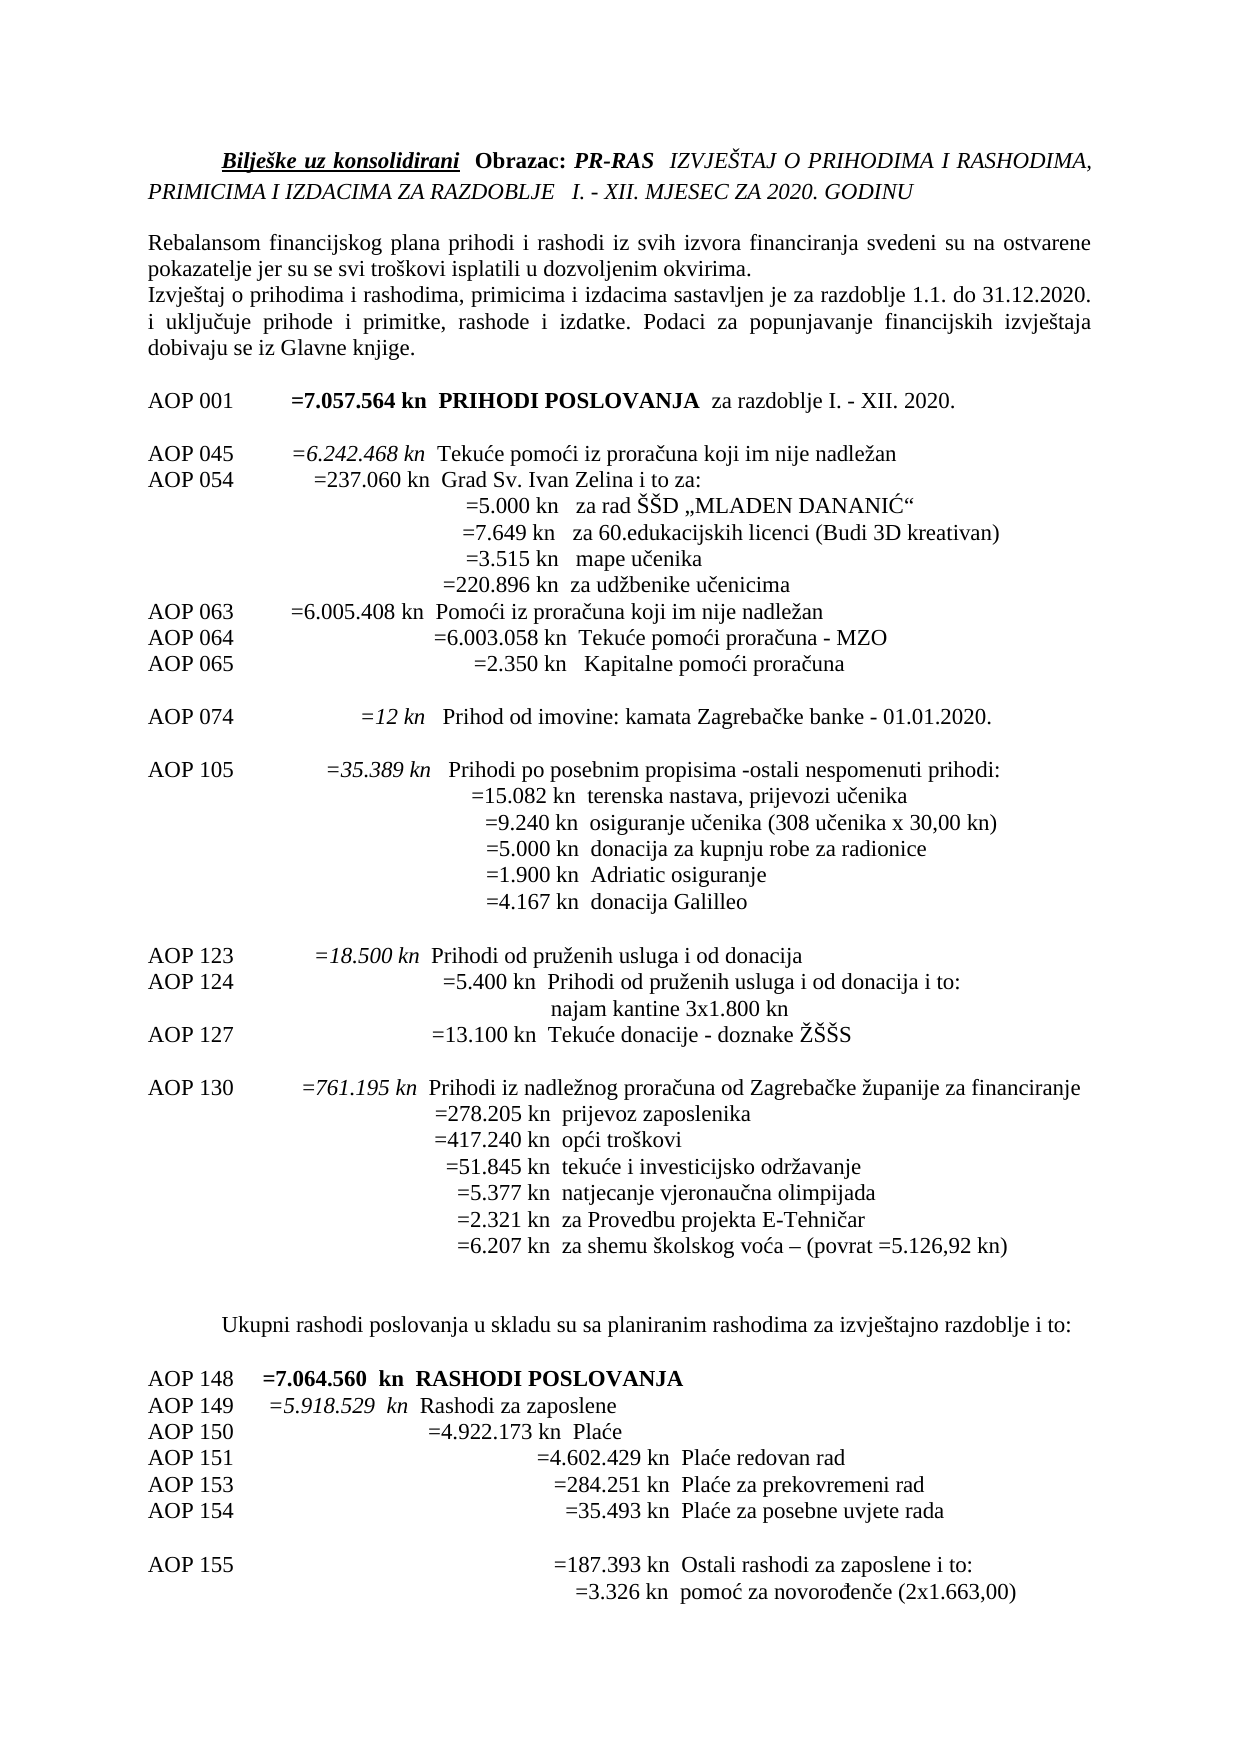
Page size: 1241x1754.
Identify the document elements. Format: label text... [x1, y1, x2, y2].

list =51.845 kn tekuće i investicijsko održavanje [223, 1153, 1093, 1179]
text =220.896 kn za udžbenike učenicima [148, 571, 1093, 598]
text Rebalansom financijskog plana prihodi i rashodi iz svih izvora financiranja svedeni su na ostvarene pokazatelje jer su se svi troškovi isplatili u dozvoljenim okvirima. [148, 229, 1093, 282]
text =7.649 kn za 60.edukacijskih licenci (Budi 3D kreativan) [148, 519, 1093, 545]
list =5.377 kn natjecanje vjeronaučna olimpijada [223, 1179, 1093, 1206]
text AOP 124 =5.400 kn Prihodi od pruženih usluga i od donacija i to: [148, 968, 1093, 995]
list =2.321 kn za Provedbu projekta E-Tehničar [223, 1206, 1093, 1232]
text AOP 148 =7.064.560 kn RASHODI POSLOVANJA [148, 1365, 1093, 1392]
text =4.167 kn donacija Galilleo [480, 888, 1093, 914]
text =5.000 kn za rad ŠŠD „MLADEN DANANIĆ“ [148, 492, 1093, 519]
text AOP 001 =7.057.564 kn PRIHODI POSLOVANJA za razdoblje I. - XII. 2020. [148, 387, 1093, 413]
text najam kantine 3x1.800 kn [148, 995, 1093, 1021]
text AOP 064 =6.003.058 kn Tekuće pomoći proračuna - MZO [148, 624, 1093, 651]
text AOP 154 =35.493 kn Plaće za posebne uvjete rada [148, 1497, 1093, 1523]
text AOP 065 =2.350 kn Kapitalne pomoći proračuna [148, 651, 1093, 677]
text AOP 074 =12 kn Prihod od imovine: kamata Zagrebačke banke - 01.01.2020. [148, 703, 1093, 729]
text =5.000 kn donacija za kupnju robe za radionice [480, 835, 1093, 861]
text AOP 127 =13.100 kn Tekuće donacije - doznake ŽŠŠS [148, 1021, 1093, 1047]
text AOP 054 =237.060 kn Grad Sv. Ivan Zelina i to za: [148, 466, 1093, 492]
text AOP 150 =4.922.173 kn Plaće [148, 1418, 1093, 1444]
text AOP 155 =187.393 kn Ostali rashodi za zaposlene i to: [148, 1552, 1093, 1578]
list =6.207 kn za shemu školskog voća – (povrat =5.126,92 kn) [223, 1232, 1093, 1258]
text AOP 153 =284.251 kn Plaće za prekovremeni rad [148, 1471, 1093, 1497]
text AOP 123 =18.500 kn Prihodi od pruženih usluga i od donacija [148, 942, 1093, 968]
text Izvještaj o prihodima i rashodima, primicima i izdacima sastavljen je za razdoblje 1.1. do 31.12.2020. i uključuje prihode i primitke, rashode i izdatke. Podaci za popunjavanje financijskih izvještaja dobivaju se iz Glavne knjige. [148, 282, 1093, 361]
text AOP 149 =5.918.529 kn Rashodi za zaposlene [148, 1392, 1093, 1418]
text Ukupni rashodi poslovanja u skladu su sa planiranim rashodima za izvještajno razdoblje i to: [148, 1311, 1093, 1337]
list =417.240 kn opći troškovi [223, 1127, 1093, 1153]
list =278.205 kn prijevoz zaposlenika [223, 1100, 1093, 1127]
text AOP 105 =35.389 kn Prihodi po posebnim propisima -ostali nespomenuti prihodi: [148, 756, 1093, 782]
text =9.240 kn osiguranje učenika (308 učenika x 30,00 kn) [148, 809, 1093, 835]
text =15.082 kn terenska nastava, prijevozi učenika [185, 782, 1093, 809]
text =3.515 kn mape učenika [148, 545, 1093, 571]
text Bilješke uz konsolidirani Obrazac: PR-RAS IZVJEŠTAJ O PRIHODIMA I RASHODIMA, PRIMICIMA I IZDACIMA ZA RAZDOBLJE I. - XII. MJESEC ZA 2020. GODINU [148, 148, 1093, 204]
text AOP 151 =4.602.429 kn Plaće redovan rad [148, 1444, 1093, 1471]
text AOP 063 =6.005.408 kn Pomoći iz proračuna koji im nije nadležan [148, 598, 1093, 624]
text =1.900 kn Adriatic osiguranje [480, 861, 1093, 888]
text AOP 045 =6.242.468 kn Tekuće pomoći iz proračuna koji im nije nadležan [148, 440, 1093, 466]
text AOP 130 =761.195 kn Prihodi iz nadležnog proračuna od Zagrebačke županije za financiranje [148, 1074, 1093, 1100]
text =3.326 kn pomoć za novorođenče (2x1.663,00) [221, 1578, 1093, 1604]
